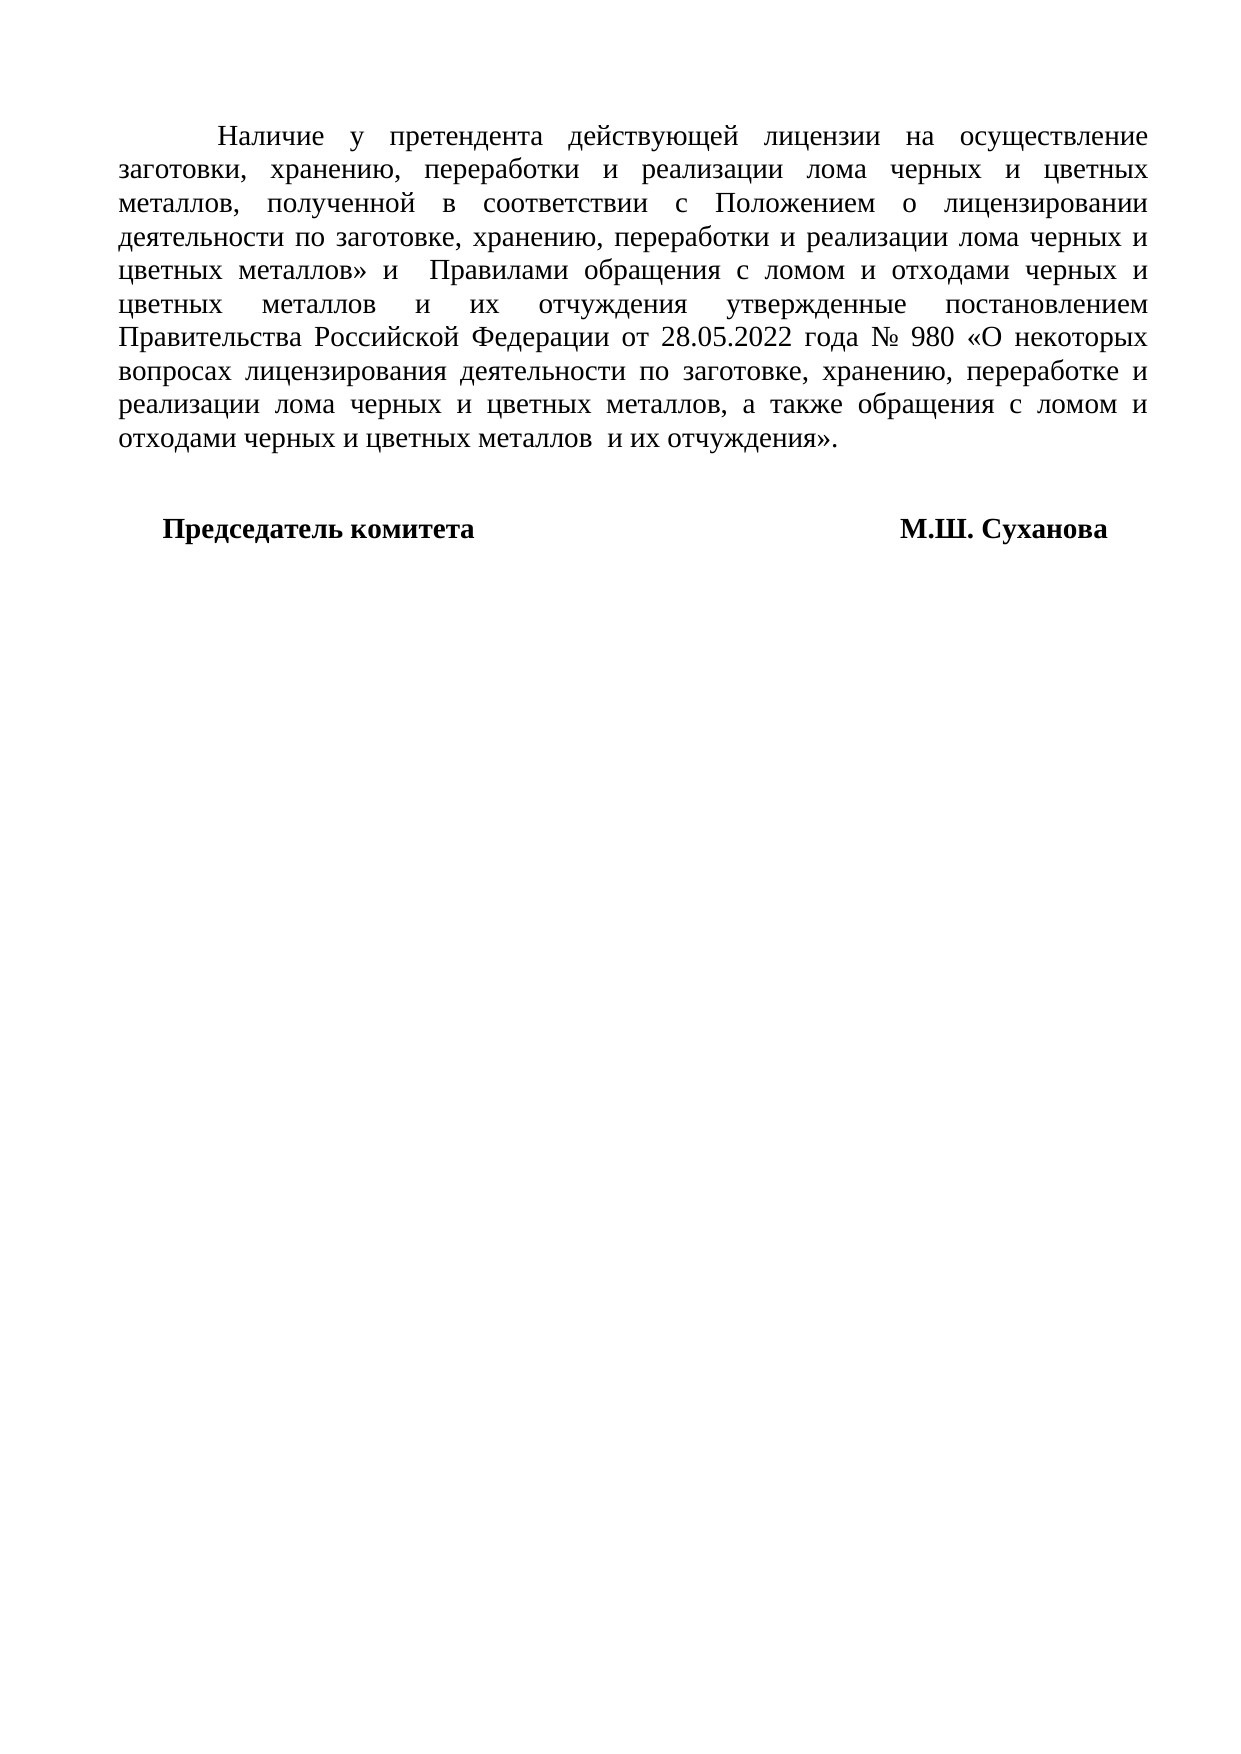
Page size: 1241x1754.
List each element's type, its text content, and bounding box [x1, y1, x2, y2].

text Наличие у претендента действующей лицензии на осуществление заготовки, хранению, переработки и реализации лома черных и цветных металлов, полученной в соответствии с Положением о лицензировании деятельности по заготовке, хранению, переработки и реализации лома черных и цветных металлов» и Правилами обращения с ломом и отходами черных и цветных металлов и их отчуждения утвержденные постановлением Правительства Российской Федерации от 28.05.2022 года № 980 «О некоторых вопросах лицензирования деятельности по заготовке, хранению, переработке и реализации лома черных и цветных металлов, а также обращения с ломом и отходами черных и цветных металлов и их отчуждения». [118, 118, 1149, 453]
text Председатель комитета М.Ш. Суханова [118, 511, 1152, 544]
